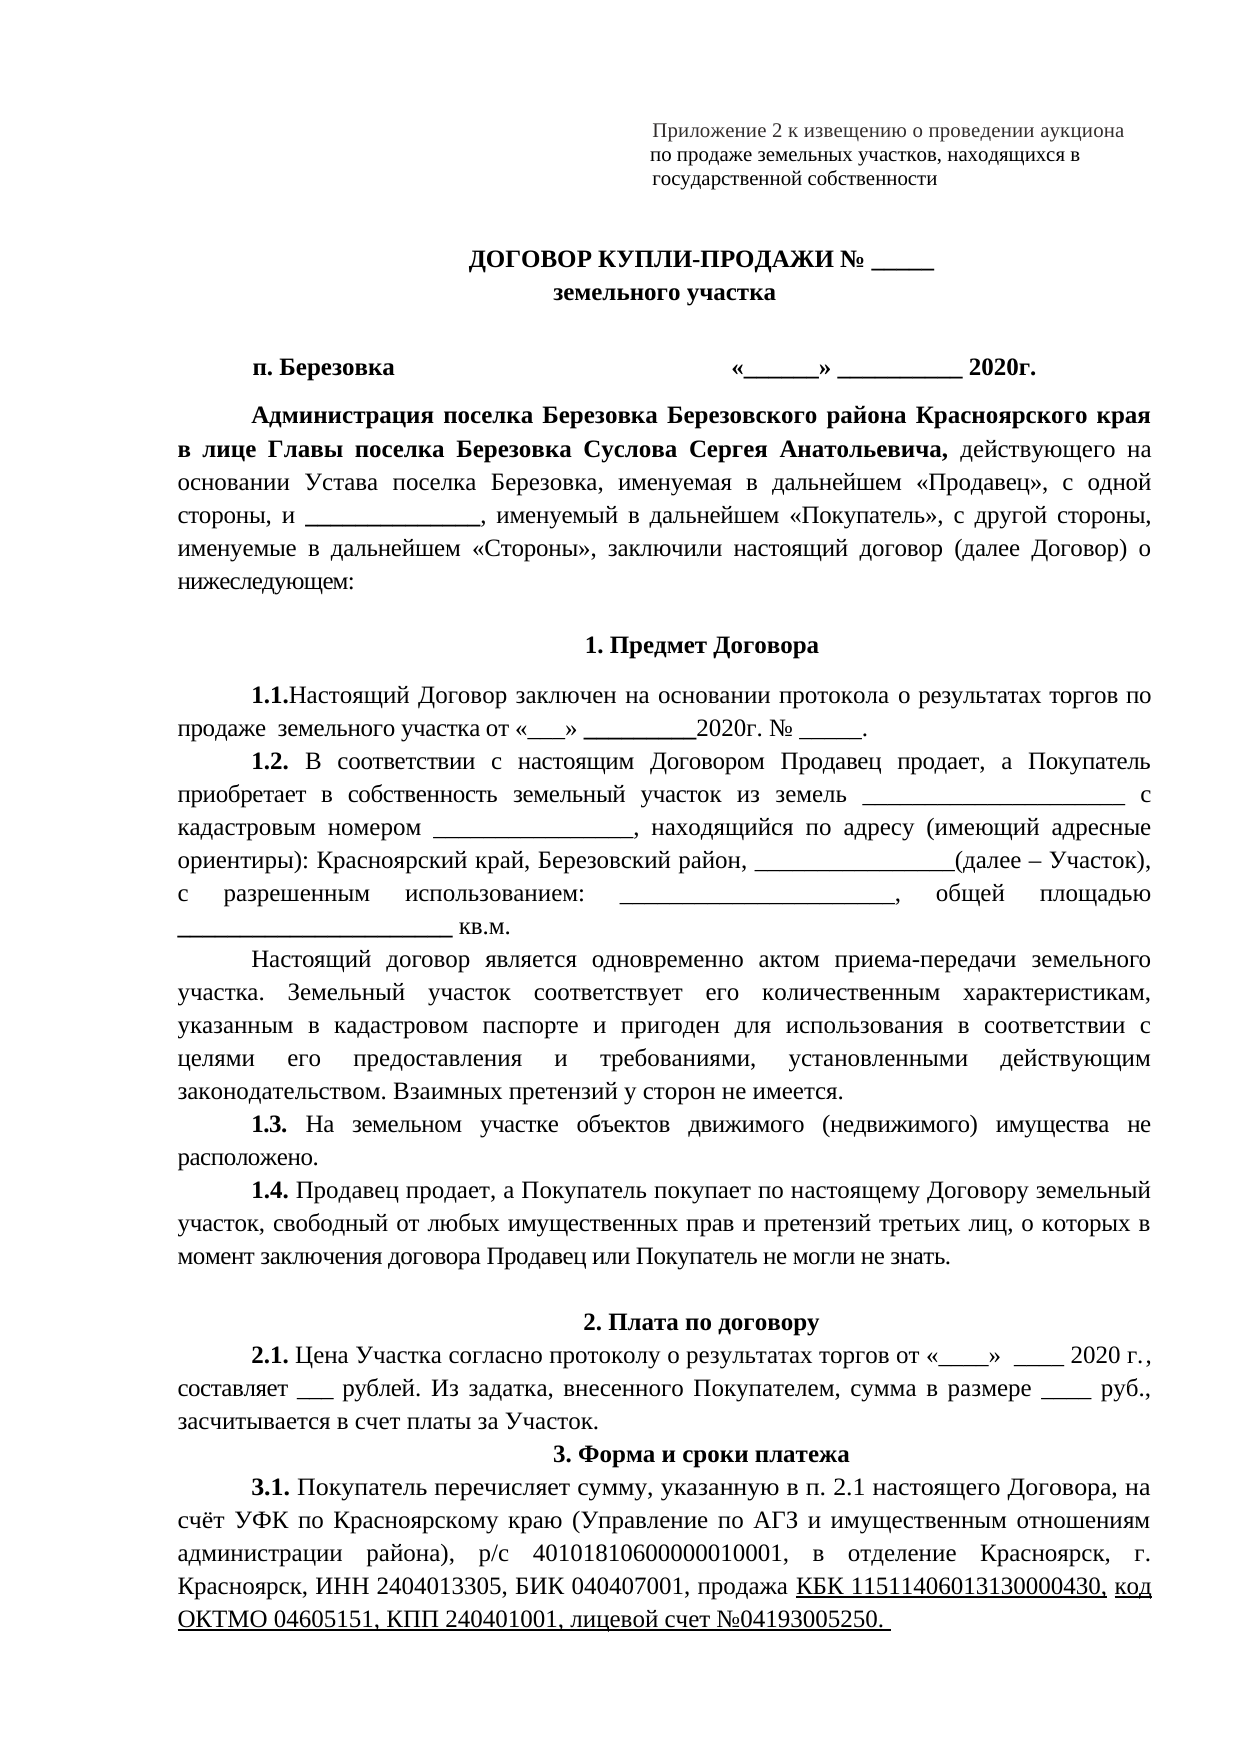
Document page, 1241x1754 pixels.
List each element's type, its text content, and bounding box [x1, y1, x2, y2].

text 1. Предмет Договора [177, 632, 1152, 659]
text по продаже земельных участков, находящихся в [177, 142, 1152, 166]
text Настоящий договор является одновременно актом приема-передачи земельного участка. Земельный участок соответствует его количественным характеристикам, указанным в кадастровом паспорте и пригоден для использования в соответствии с целями его предоставления и требованиями, установленными действующим законодательством. Взаимных претензий у сторон не имеется. [177, 944, 1152, 1105]
text 1.1.Настоящий Договор заключен на основании протокола о результатах торгов по продаже земельного участка от «___» _________2020г. № _____. [177, 680, 1152, 742]
subtitle ДОГОВОР КУПЛИ-ПРОДАЖИ № _____ [177, 244, 1152, 273]
text 1.2. В соответствии с настоящим Договором Продавец продает, а Покупатель приобретает в собственность земельный участок из земель _____________________ с кадастровым номером ________________, находящийся по адресу (имеющий адресные ориентиры): Красноярский край, Березовский район, ________________(далее – Участок), с разрешенным использованием: ______________________, общей площадью ______________________ кв.м. [177, 746, 1152, 940]
text государственной собственности [177, 166, 1152, 190]
text 2. Плата по договору [177, 1307, 1152, 1336]
text Администрация поселка Березовка Березовского района Красноярского края в лице Главы поселка Березовка Суслова Сергея Анатольевича, действующего на основании Устава поселка Березовка, именуемая в дальнейшем «Продавец», с одной стороны, и ______________, именуемый в дальнейшем «Покупатель», с другой стороны, именуемые в дальнейшем «Стороны», заключили настоящий договор (далее Договор) о нижеследующем: [177, 401, 1152, 594]
text 3. Форма и сроки платежа [177, 1439, 1152, 1468]
text 1.3. На земельном участке объектов движимого (недвижимого) имущества не расположено. [177, 1109, 1152, 1171]
text 2.1. Цена Участка согласно протоколу о результатах торгов от «____» ____ 2020 г., составляет ___ рублей. Из задатка, внесенного Покупателем, сумма в размере ____ руб., засчитывается в счет платы за Участок. [177, 1340, 1152, 1435]
text 3.1. Покупатель перечисляет сумму, указанную в п. 2.1 настоящего Договора, на счёт УФК по Красноярскому краю (Управление по АГЗ и имущественным отношениям администрации района), р/с 40101810600000010001, в отделение Красноярск, г. Красноярск, ИНН 2404013305, БИК 040407001, продажа КБК 11511406013130000430, код ОКТМО 04605151, КПП 240401001, лицевой счет №04193005250. [177, 1472, 1152, 1633]
text п. Березовка «______» __________ 2020г. [177, 355, 1152, 380]
subtitle земельного участка [177, 277, 1152, 306]
text Приложение 2 к извещению о проведении аукциона [177, 118, 1152, 142]
text 1.4. Продавец продает, а Покупатель покупает по настоящему Договору земельный участок, свободный от любых имущественных прав и претензий третьих лиц, о которых в момент заключения договора Продавец или Покупатель не могли не знать. [177, 1175, 1152, 1270]
